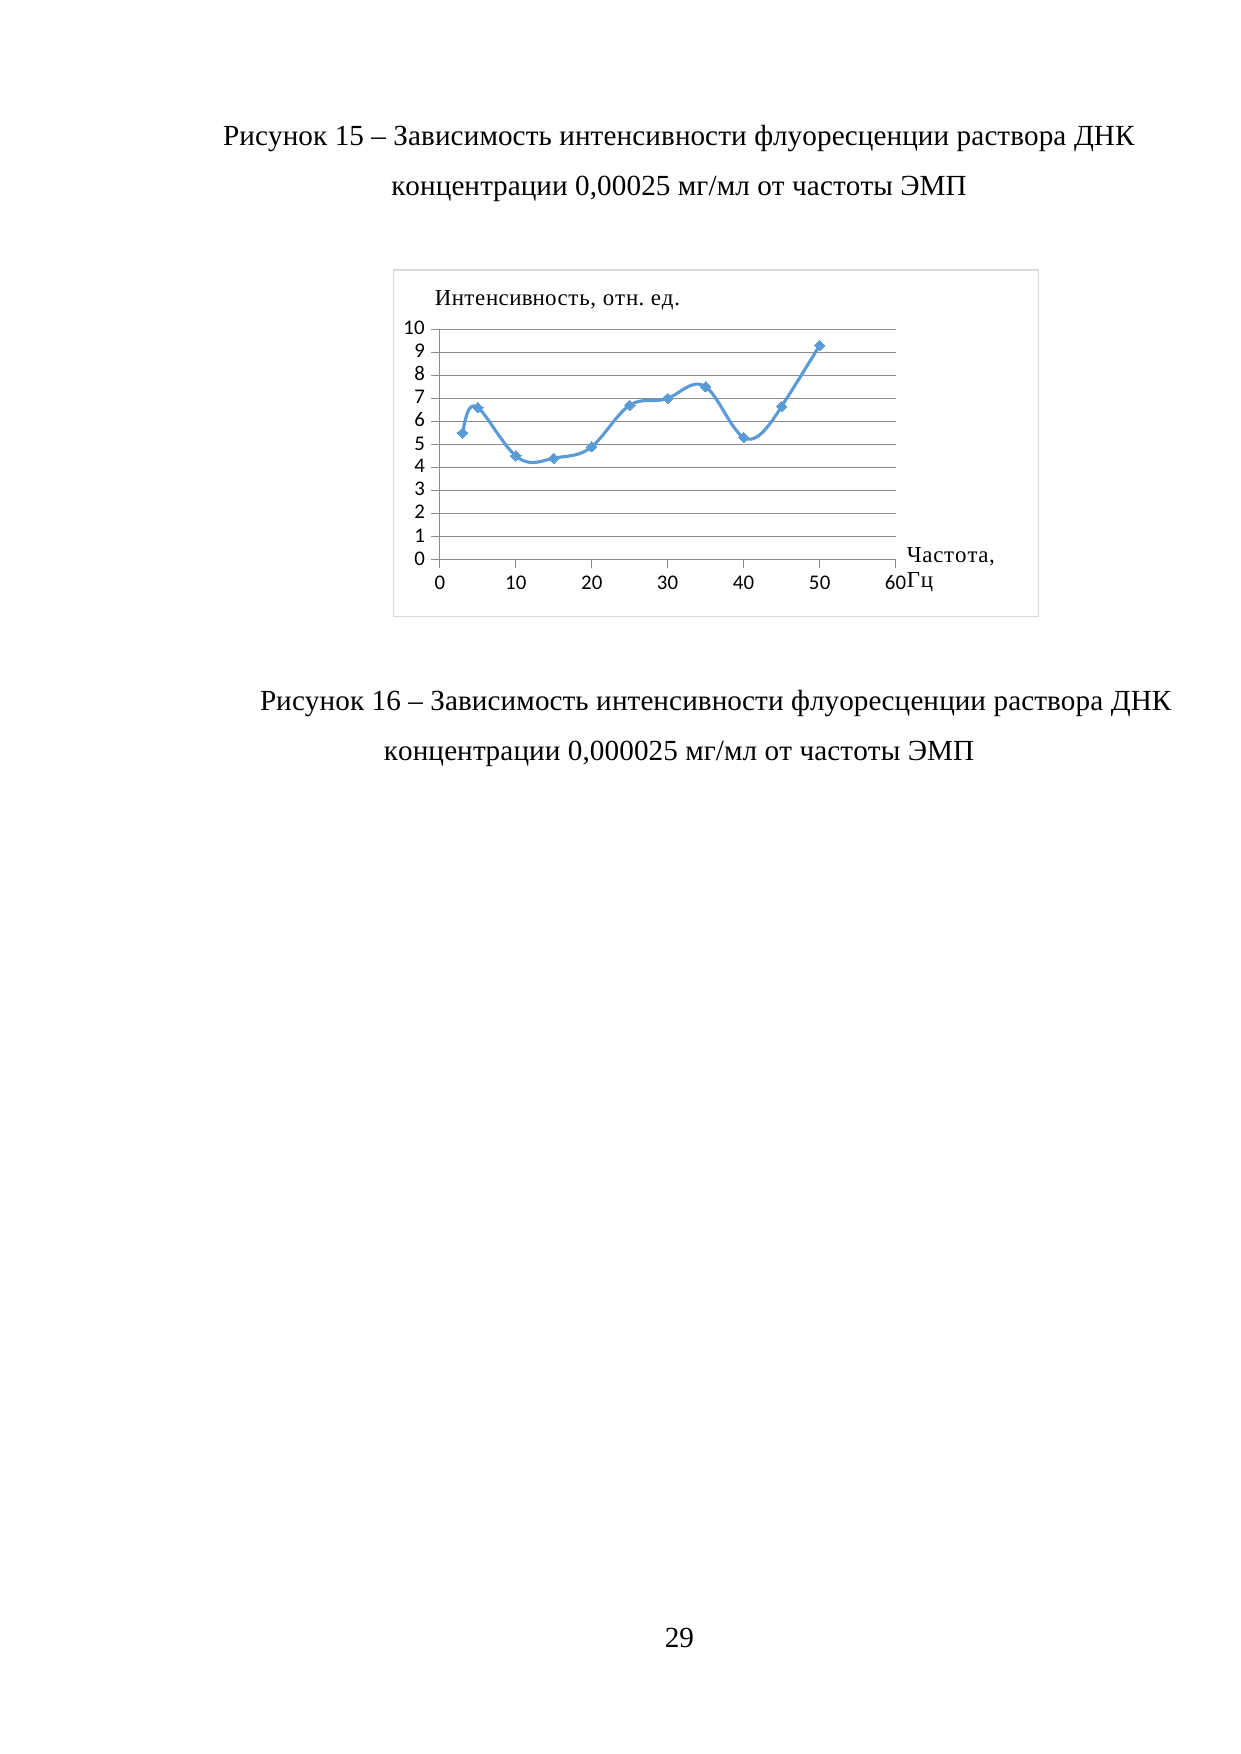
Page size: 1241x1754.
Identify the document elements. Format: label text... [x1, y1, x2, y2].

text Рисунок 16 – Зависимость интенсивности флуоресценции раствора ДНК концентрации 0,000025 мг/мл от частоты ЭМП [177, 683, 1181, 767]
text Рисунок 15 – Зависимость интенсивности флуоресценции раствора ДНК концентрации 0,00025 мг/мл от частоты ЭМП [177, 118, 1181, 202]
